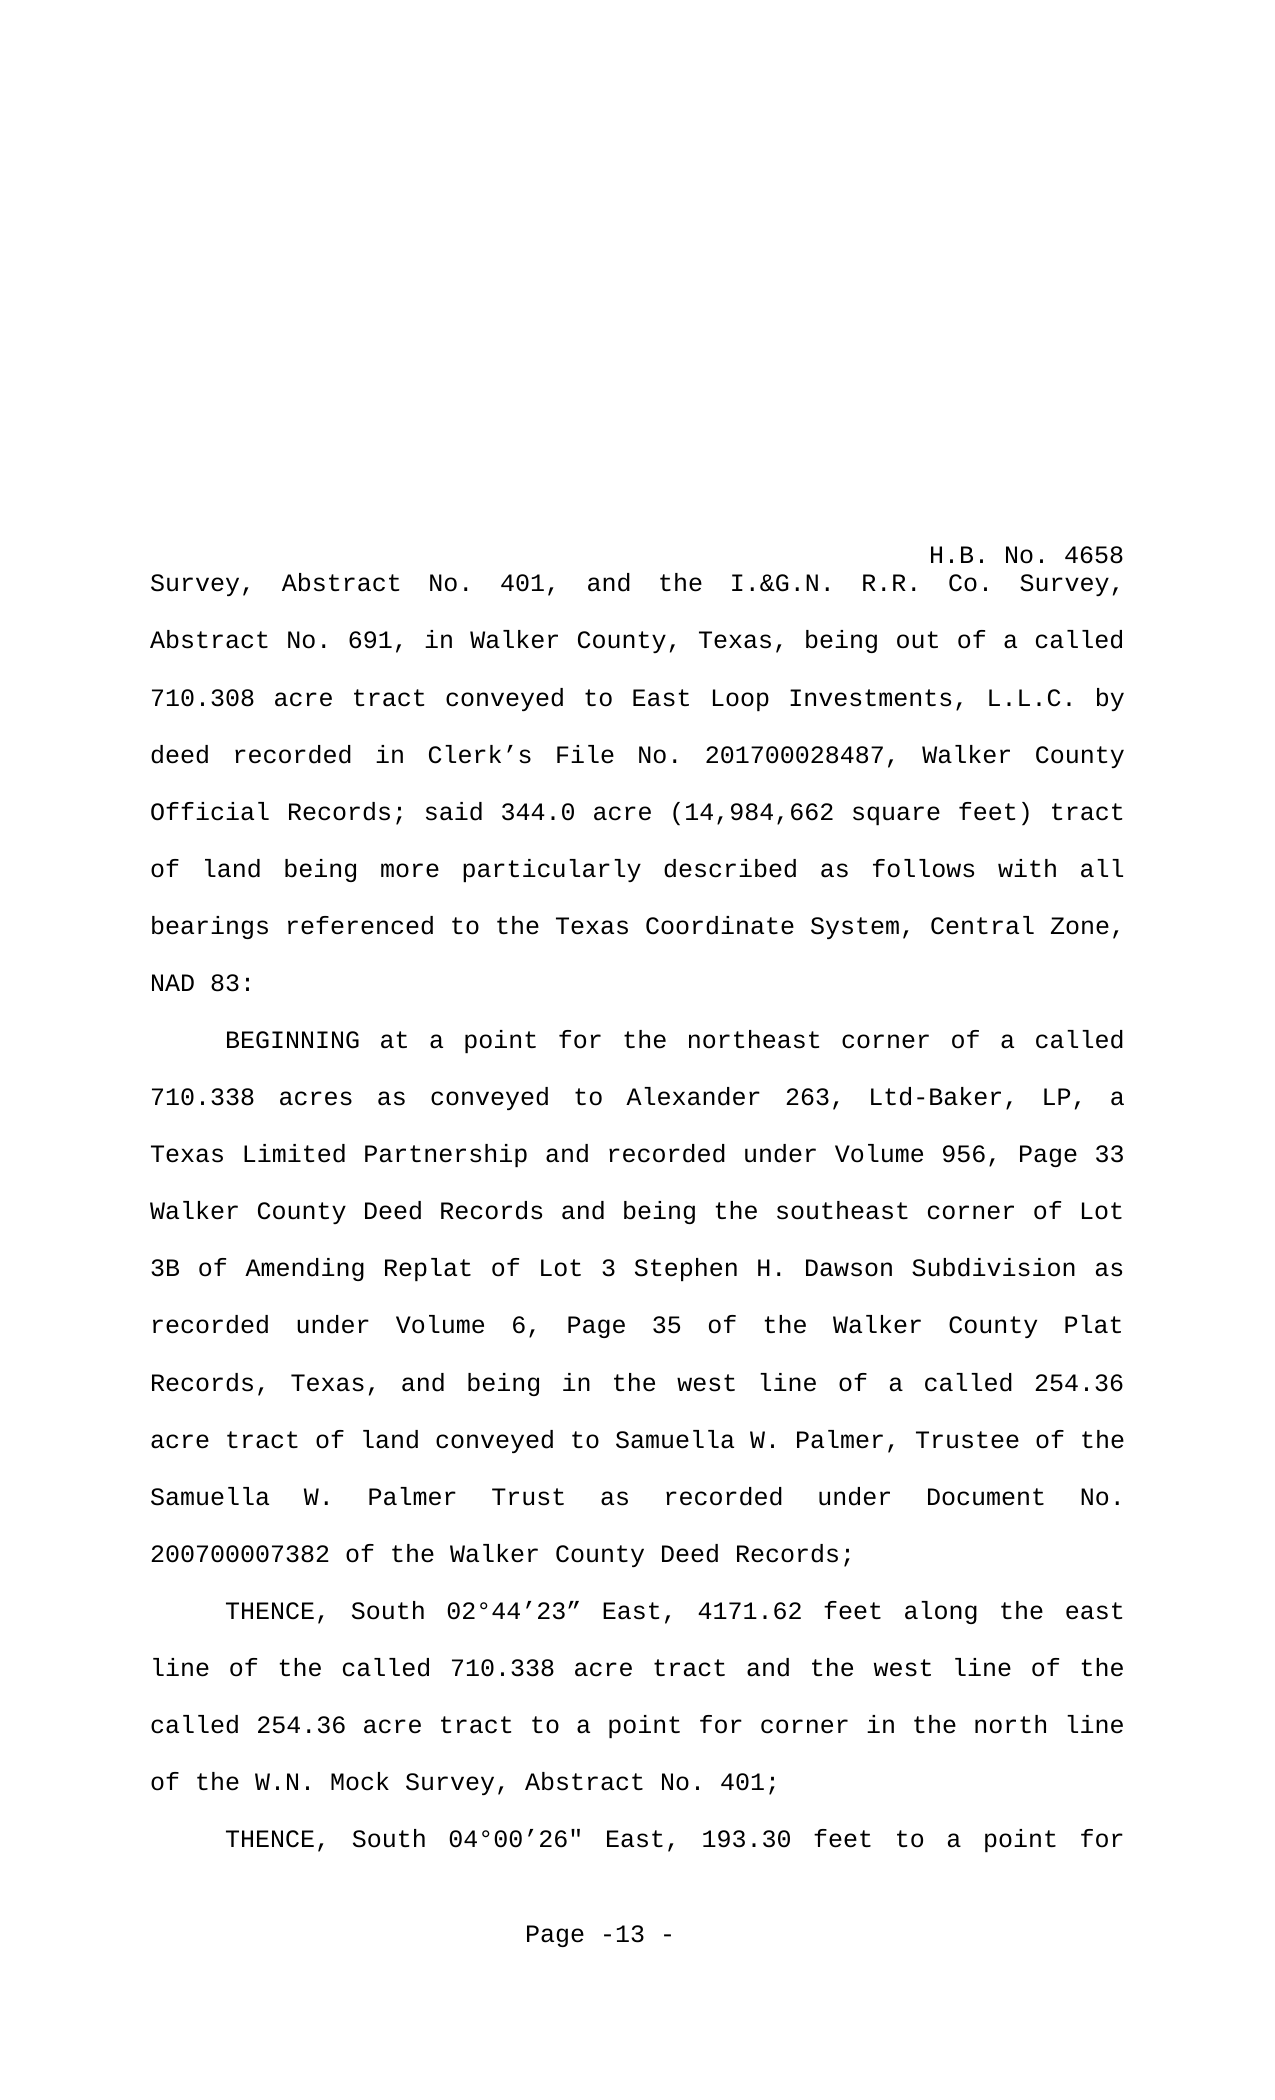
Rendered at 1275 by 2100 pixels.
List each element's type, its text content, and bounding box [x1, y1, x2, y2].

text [150, 571, 1125, 999]
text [150, 1827, 1125, 1855]
text THENCE, South 02°44’23” East, 4171.62 feet along the east line of the called 710.338 acre tract and the west line of the called 254.36 acre tract to a point for corner in the north line of the W.N. Mock Survey, Abstract No. 401; [150, 1598, 1125, 1798]
text BEGINNING at a point for the northeast corner of a called 710.338 acres as conveyed to Alexander 263, Ltd-Baker, LP, a Texas Limited Partnership and recorded under Volume 956, Page 33 Walker County Deed Records and being the southeast corner of Lot 3B of Amending Replat of Lot 3 Stephen H. Dawson Subdivision as recorded under Volume 6, Page 35 of the Walker County Plat Records, Texas, and being in the west line of a called 254.36 acre tract of land conveyed to Samuella W. Palmer, Trustee of the Samuella W. Palmer Trust as recorded under Document No. 200700007382 of the Walker County Deed Records; [150, 1027, 1125, 1570]
